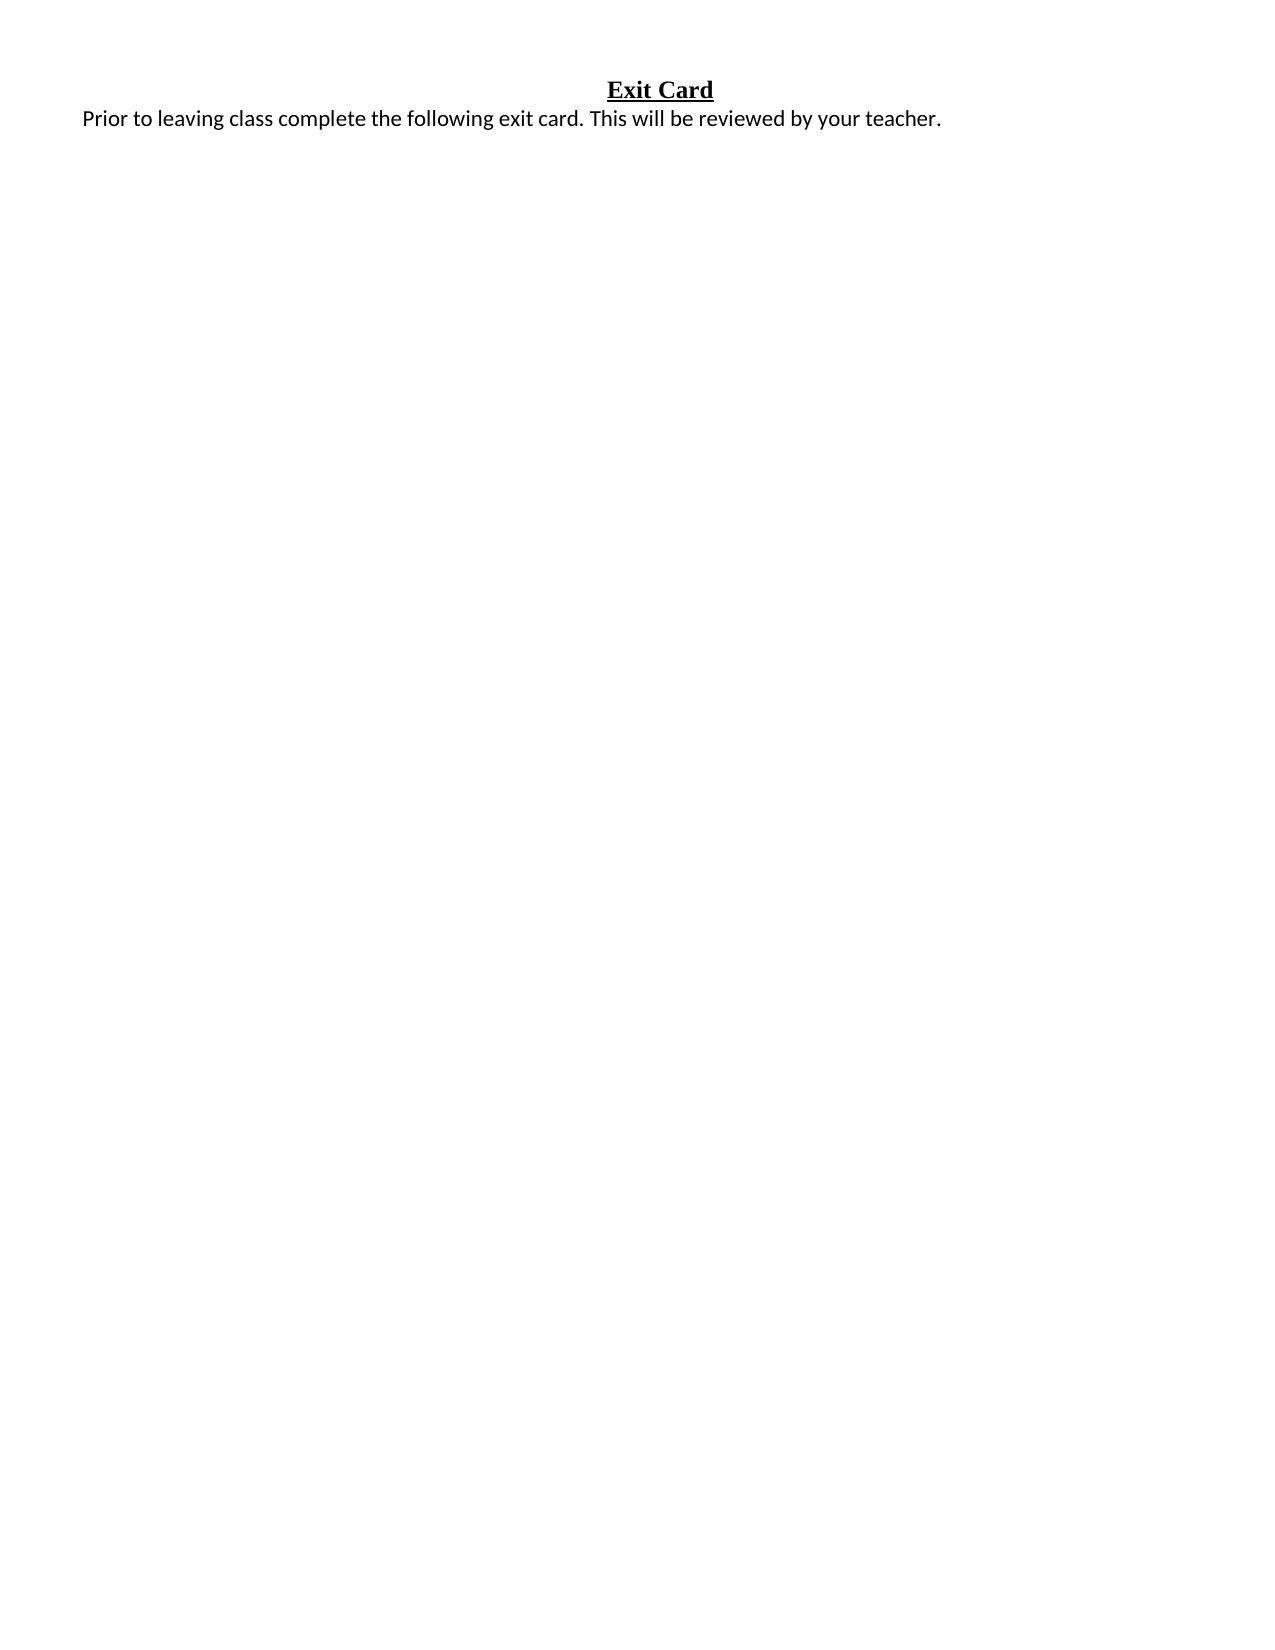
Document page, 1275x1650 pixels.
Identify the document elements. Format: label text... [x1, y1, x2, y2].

text Exit Card [82, 75, 1237, 104]
text Prior to leaving class complete the following exit card. This will be reviewed by your teacher. [82, 104, 1237, 133]
